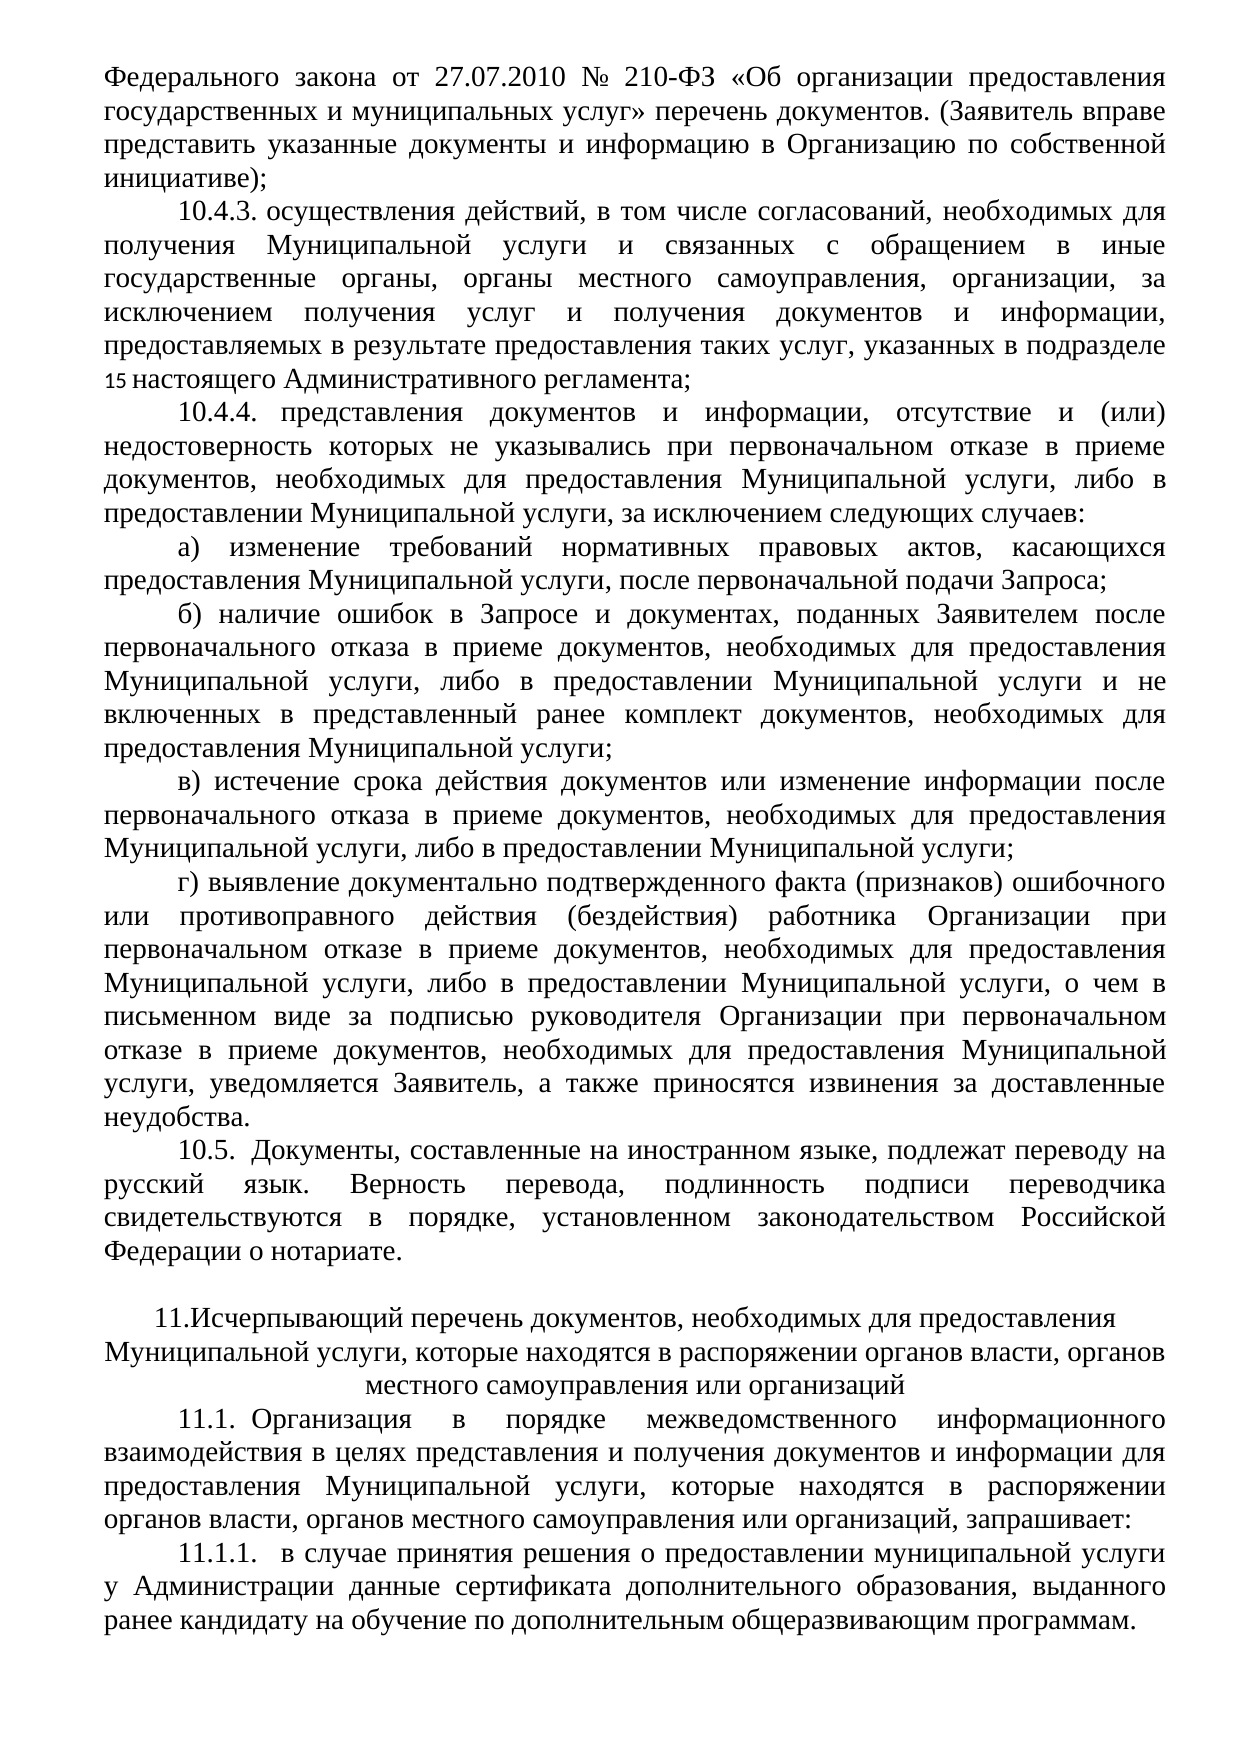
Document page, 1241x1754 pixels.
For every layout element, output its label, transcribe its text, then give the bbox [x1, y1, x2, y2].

list в) истечение срока действия документов или изменение информации после первоначального отказа в приеме документов, необходимых для предоставления Муниципальной услуги, либо в предоставлении Муниципальной услуги; [103, 763, 1167, 864]
list б) наличие ошибок в Запросе и документах, поданных Заявителем после первоначального отказа в приеме документов, необходимых для предоставления Муниципальной услуги, либо в предоставлении Муниципальной услуги и не включенных в представленный ранее комплект документов, необходимых для предоставления Муниципальной услуги; [103, 596, 1167, 763]
list представления документов и информации, отсутствие и (или) недостоверность которых не указывались при первоначальном отказе в приеме документов, необходимых для предоставления Муниципальной услуги, либо в предоставлении Муниципальной услуги, за исключением следующих случаев: [103, 394, 1167, 529]
list осуществления действий, в том числе согласований, необходимых для получения Муниципальной услуги и связанных с обращением в иные государственные органы, органы местного самоуправления, организации, за исключением получения услуг и получения документов и информации, предоставляемых в результате предоставления таких услуг, указанных в подразделе 15 настоящего Административного регламента; [103, 193, 1167, 394]
list а) изменение требований нормативных правовых актов, касающихся предоставления Муниципальной услуги, после первоначальной подачи Запроса; [103, 529, 1167, 596]
text 11.Исчерпывающий перечень документов, необходимых для предоставления Муниципальной услуги, которые находятся в распоряжении органов власти, органов местного самоуправления или организаций [103, 1300, 1167, 1401]
list г) выявление документально подтвержденного факта (признаков) ошибочного или противоправного действия (бездействия) работника Организации при первоначальном отказе в приеме документов, необходимых для предоставления Муниципальной услуги, либо в предоставлении Муниципальной услуги, о чем в письменном виде за подписью руководителя Организации при первоначальном отказе в приеме документов, необходимых для предоставления Муниципальной услуги, уведомляется Заявитель, а также приносятся извинения за доставленные неудобства. [103, 864, 1167, 1132]
list в случае принятия решения о предоставлении муниципальной услуги у Администрации данные сертификата дополнительного образования, выданного ранее кандидату на обучение по дополнительным общеразвивающим программам. [103, 1535, 1167, 1636]
list Документы, составленные на иностранном языке, подлежат переводу на русский язык. Верность перевода, подлинность подписи переводчика свидетельствуются в порядке, установленном законодательством Российской Федерации о нотариате. [103, 1132, 1167, 1267]
list Организация в порядке межведомственного информационного взаимодействия в целях представления и получения документов и информации для предоставления Муниципальной услуги, которые находятся в распоряжении органов власти, органов местного самоуправления или организаций, запрашивает: [103, 1401, 1167, 1535]
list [103, 59, 1167, 193]
